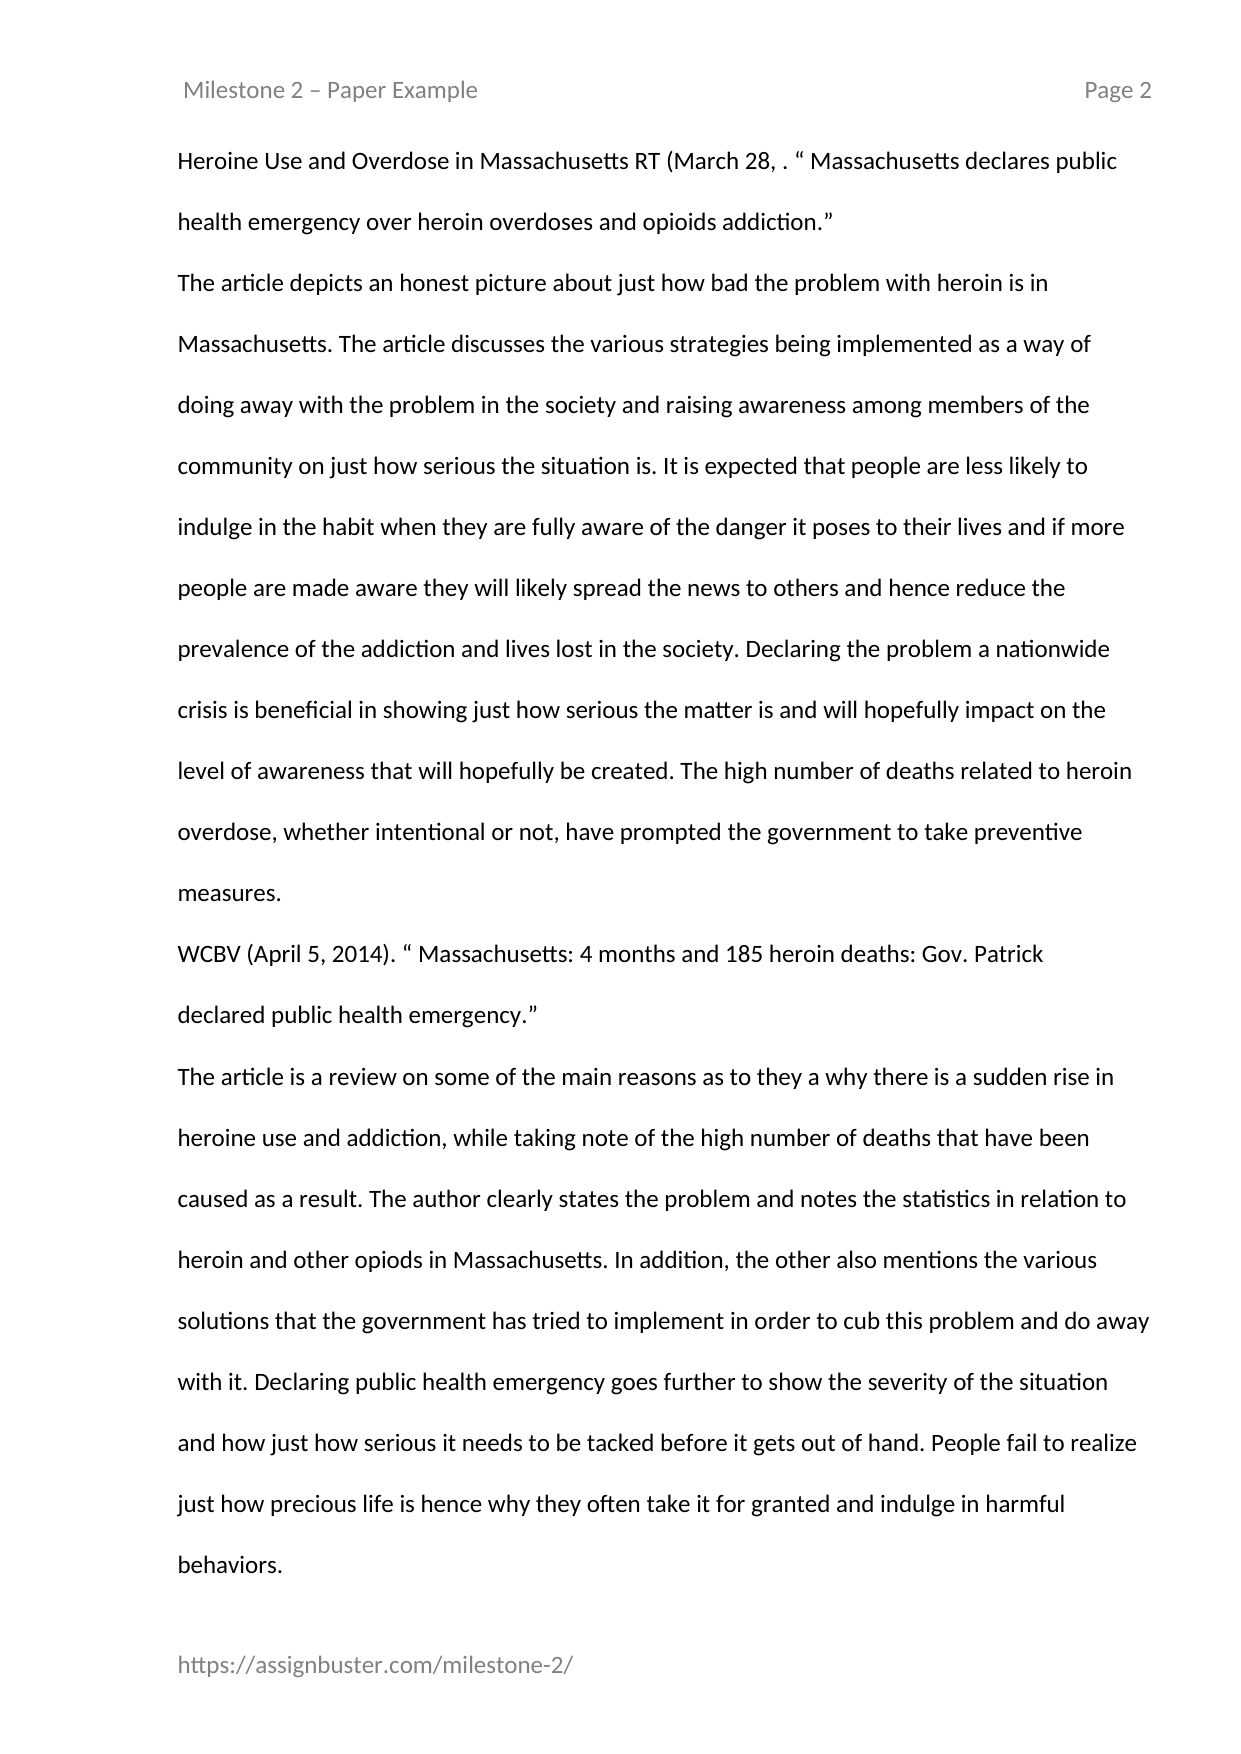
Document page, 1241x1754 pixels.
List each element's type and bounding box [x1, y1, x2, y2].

text [177, 145, 1152, 1579]
